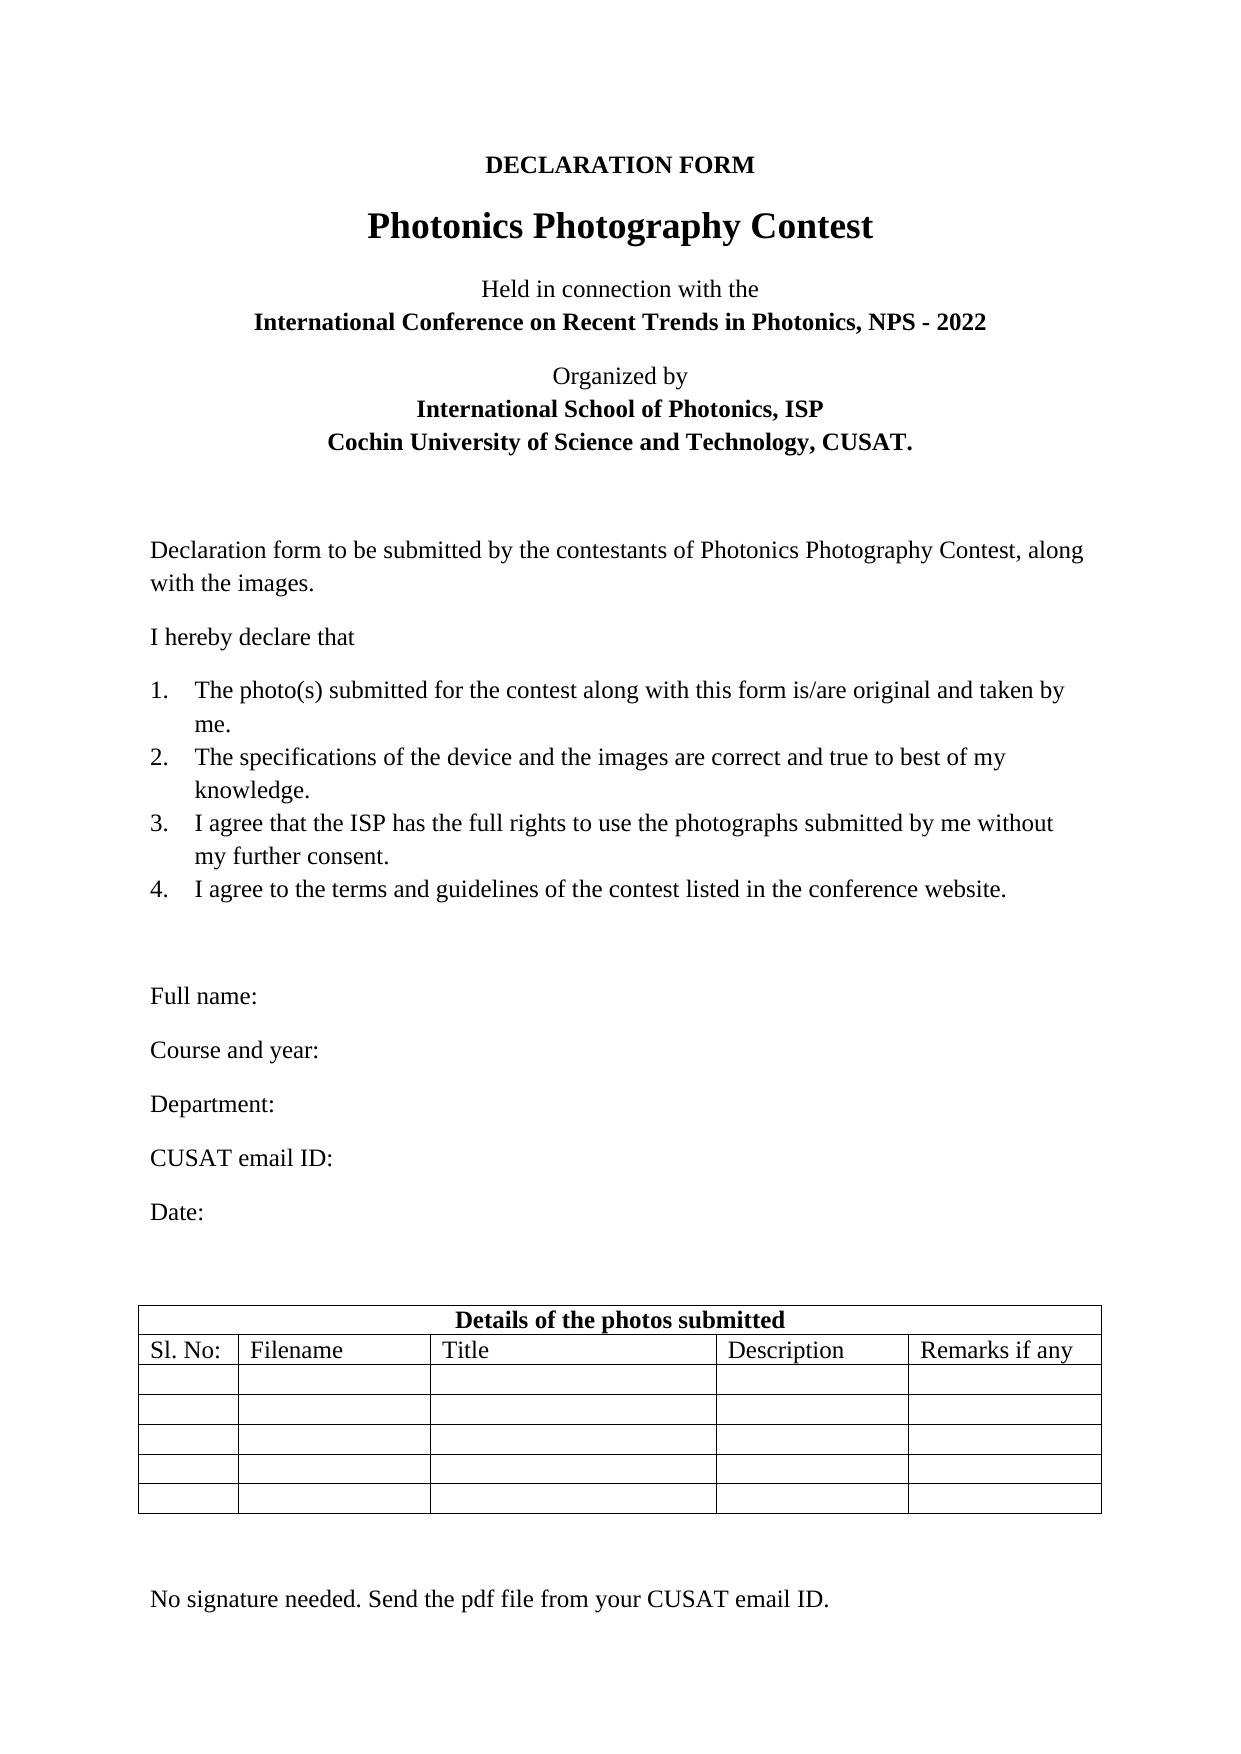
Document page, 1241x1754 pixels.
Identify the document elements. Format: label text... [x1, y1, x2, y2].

text Date: [150, 1197, 1090, 1226]
text International School of Photonics, ISP [150, 394, 1090, 423]
text CUSAT email ID: [150, 1143, 1090, 1172]
text I hereby declare that [150, 622, 1090, 651]
table_cell [239, 1484, 430, 1513]
table_cell [717, 1484, 908, 1513]
text Declaration form to be submitted by the contestants of Photonics Photography Contest, along with the images. [150, 535, 1090, 597]
table_cell [239, 1365, 430, 1394]
table_cell Sl. No: [139, 1335, 238, 1364]
text No signature needed. Send the pdf file from your CUSAT email ID. [150, 1584, 1090, 1613]
table_cell [431, 1484, 716, 1513]
table_cell [139, 1365, 238, 1394]
table_cell [239, 1395, 430, 1424]
table_cell [717, 1455, 908, 1483]
table_cell Description [717, 1335, 908, 1364]
list I agree to the terms and guidelines of the contest listed in the conference website. [150, 874, 1090, 902]
table_cell [909, 1425, 1101, 1453]
list The photo(s) submitted for the contest along with this form is/are original and taken by me. [150, 676, 1090, 737]
table_cell [139, 1455, 238, 1483]
table_cell [239, 1425, 430, 1453]
text Cochin University of Science and Technology, CUSAT. [150, 427, 1090, 456]
table_cell [431, 1425, 716, 1453]
text Photonics Photography Contest [150, 204, 1090, 247]
table_cell [431, 1455, 716, 1483]
table_cell [909, 1455, 1101, 1483]
table_cell [717, 1365, 908, 1394]
table_cell [909, 1365, 1101, 1394]
table_header Details of the photos submitted [139, 1306, 1101, 1334]
text Department: [150, 1089, 1090, 1118]
text DECLARATION FORM [150, 150, 1090, 179]
table_cell [239, 1455, 430, 1483]
table_cell [139, 1425, 238, 1453]
table_cell [139, 1395, 238, 1424]
table_cell [431, 1365, 716, 1394]
text Full name: [150, 981, 1090, 1010]
table_cell Title [431, 1335, 716, 1364]
table_cell [717, 1425, 908, 1453]
text International Conference on Recent Trends in Photonics, NPS - 2022 [150, 307, 1090, 336]
list The specifications of the device and the images are correct and true to best of my knowledge. [150, 742, 1090, 803]
table_cell [909, 1395, 1101, 1424]
table_cell [717, 1395, 908, 1424]
text Organized by [150, 361, 1090, 390]
text Held in connection with the [150, 274, 1090, 303]
text Course and year: [150, 1035, 1090, 1064]
table_cell [431, 1395, 716, 1424]
table_cell [139, 1484, 238, 1513]
table_cell Filename [239, 1335, 430, 1364]
table_cell Remarks if any [909, 1335, 1101, 1364]
table_cell [909, 1484, 1101, 1513]
list I agree that the ISP has the full rights to use the photographs submitted by me without my further consent. [150, 808, 1090, 869]
